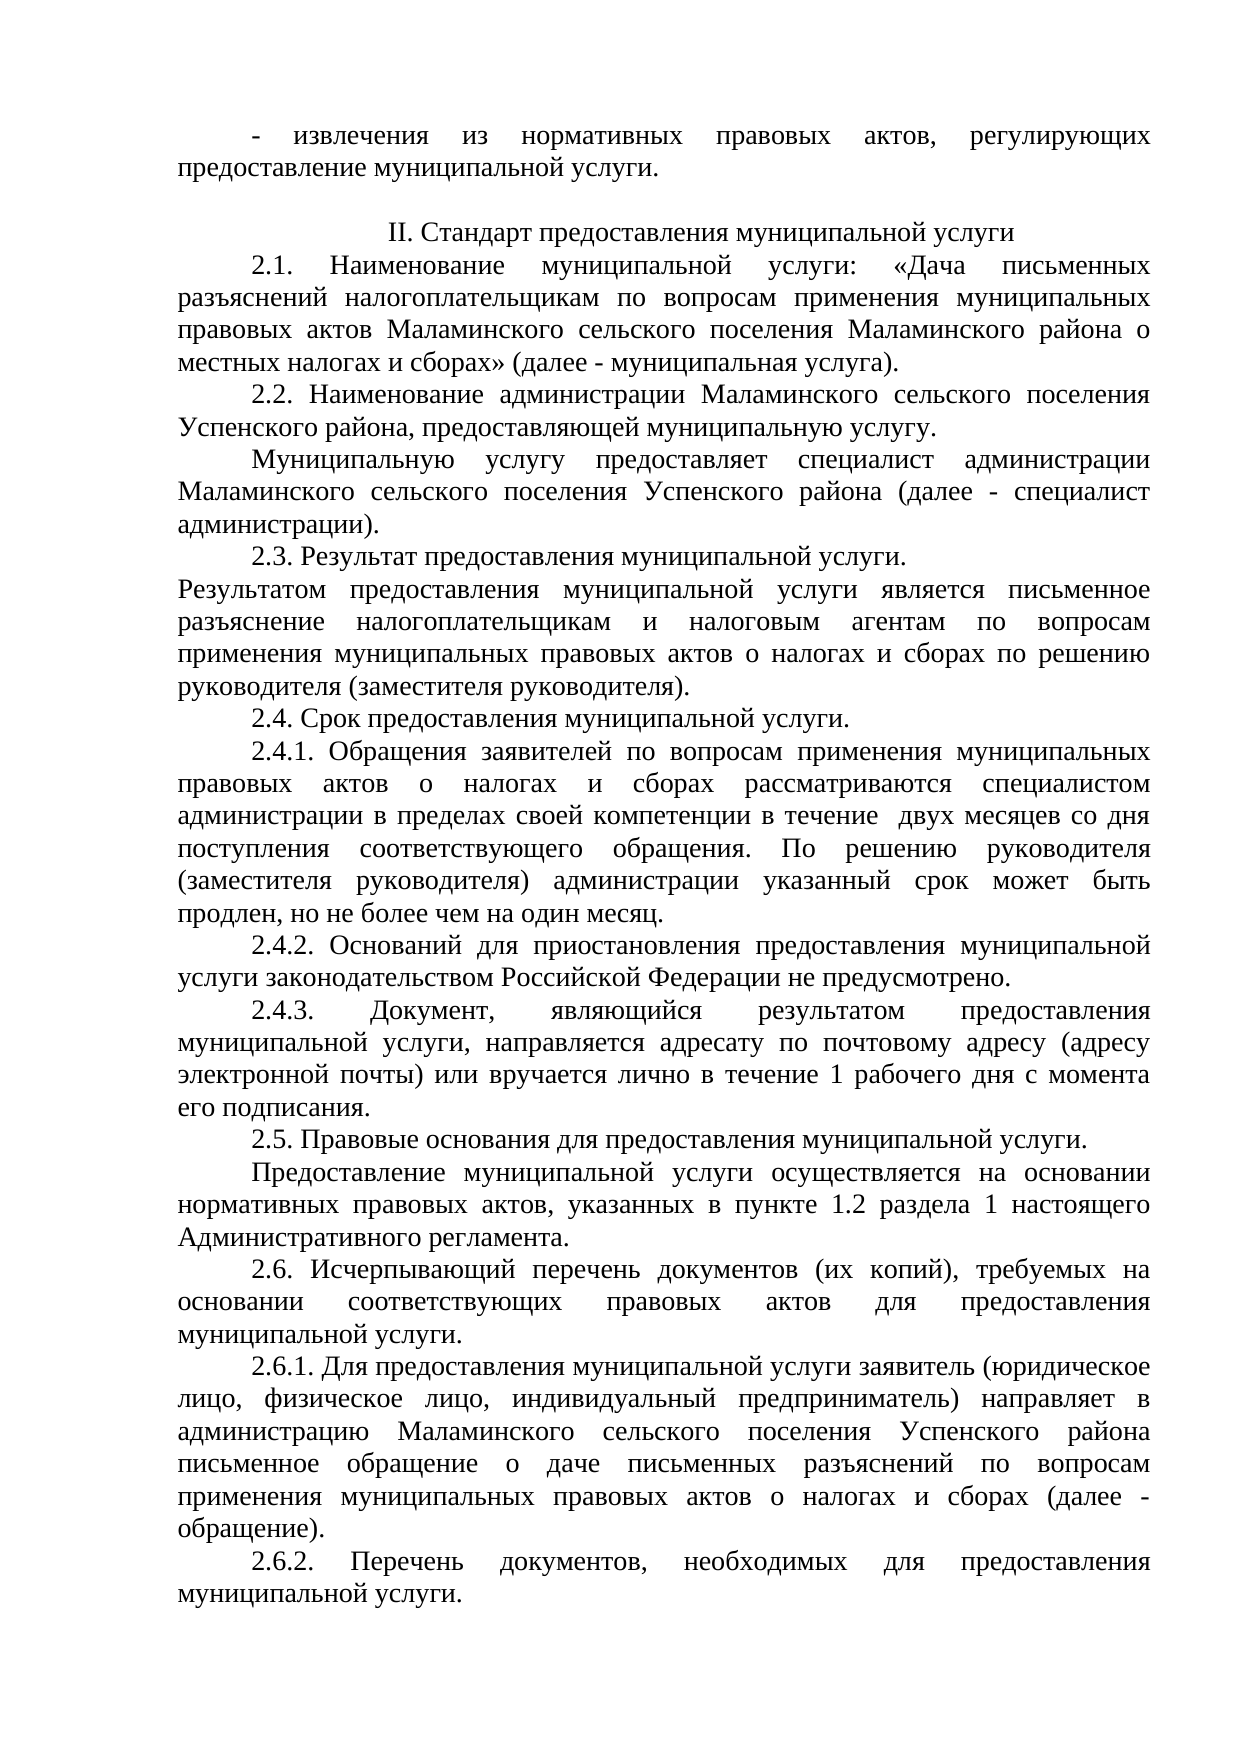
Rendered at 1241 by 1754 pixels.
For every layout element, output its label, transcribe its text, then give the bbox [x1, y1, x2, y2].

text Муниципальную услугу предоставляет специалист администрации Маламинского сельского поселения Успенского района (далее - специалист администрации). [177, 442, 1152, 539]
text 2.6.2. Перечень документов, необходимых для предоставления муниципальной услуги. [177, 1543, 1152, 1608]
text 2.2. Наименование администрации Маламинского сельского поселения Успенского района, предоставляющей муниципальную услугу. [177, 377, 1152, 442]
text 2.3. Результат предоставления муниципальной услуги. [177, 539, 1152, 572]
text 2.4.1. Обращения заявителей по вопросам применения муниципальных правовых актов о налогах и сборах рассматриваются специалистом администрации в пределах своей компетенции в течение двух месяцев со дня поступления соответствующего обращения. По решению руководителя (заместителя руководителя) администрации указанный срок может быть продлен, но не более чем на один месяц. [177, 734, 1152, 928]
text 2.6.1. Для предоставления муниципальной услуги заявитель (юридическое лицо, физическое лицо, индивидуальный предприниматель) направляет в администрацию Маламинского сельского поселения Успенского района письменное обращение о даче письменных разъяснений по вопросам применения муниципальных правовых актов о налогах и сборах (далее - обращение). [177, 1349, 1152, 1543]
text 2.4.3. Документ, являющийся результатом предоставления муниципальной услуги, направляется адресату по почтовому адресу (адресу электронной почты) или вручается лично в течение 1 рабочего дня с момента его подписания. [177, 993, 1152, 1122]
text 2.1. Наименование муниципальной услуги: «Дача письменных разъяснений налогоплательщикам по вопросам применения муниципальных правовых актов Маламинского сельского поселения Маламинского района о местных налогах и сборах» (далее - муниципальная услуга). [177, 248, 1152, 377]
text 2.5. Правовые основания для предоставления муниципальной услуги. [177, 1122, 1152, 1155]
text Предоставление муниципальной услуги осуществляется на основании нормативных правовых актов, указанных в пункте 1.2 раздела 1 настоящего Административного регламента. [177, 1155, 1152, 1252]
text 2.6. Исчерпывающий перечень документов (их копий), требуемых на основании соответствующих правовых актов для предоставления муниципальной услуги. [177, 1252, 1152, 1349]
text - извлечения из нормативных правовых актов, регулирующих предоставление муниципальной услуги. [177, 118, 1152, 183]
text 2.4.2. Оснований для приостановления предоставления муниципальной услуги законодательством Российской Федерации не предусмотрено. [177, 928, 1152, 993]
text 2.4. Срок предоставления муниципальной услуги. [177, 701, 1152, 734]
text Результатом предоставления муниципальной услуги является письменное разъяснение налогоплательщикам и налоговым агентам по вопросам применения муниципальных правовых актов о налогах и сборах по решению руководителя (заместителя руководителя). [177, 572, 1152, 701]
text II. Стандарт предоставления муниципальной услуги [177, 215, 1152, 248]
